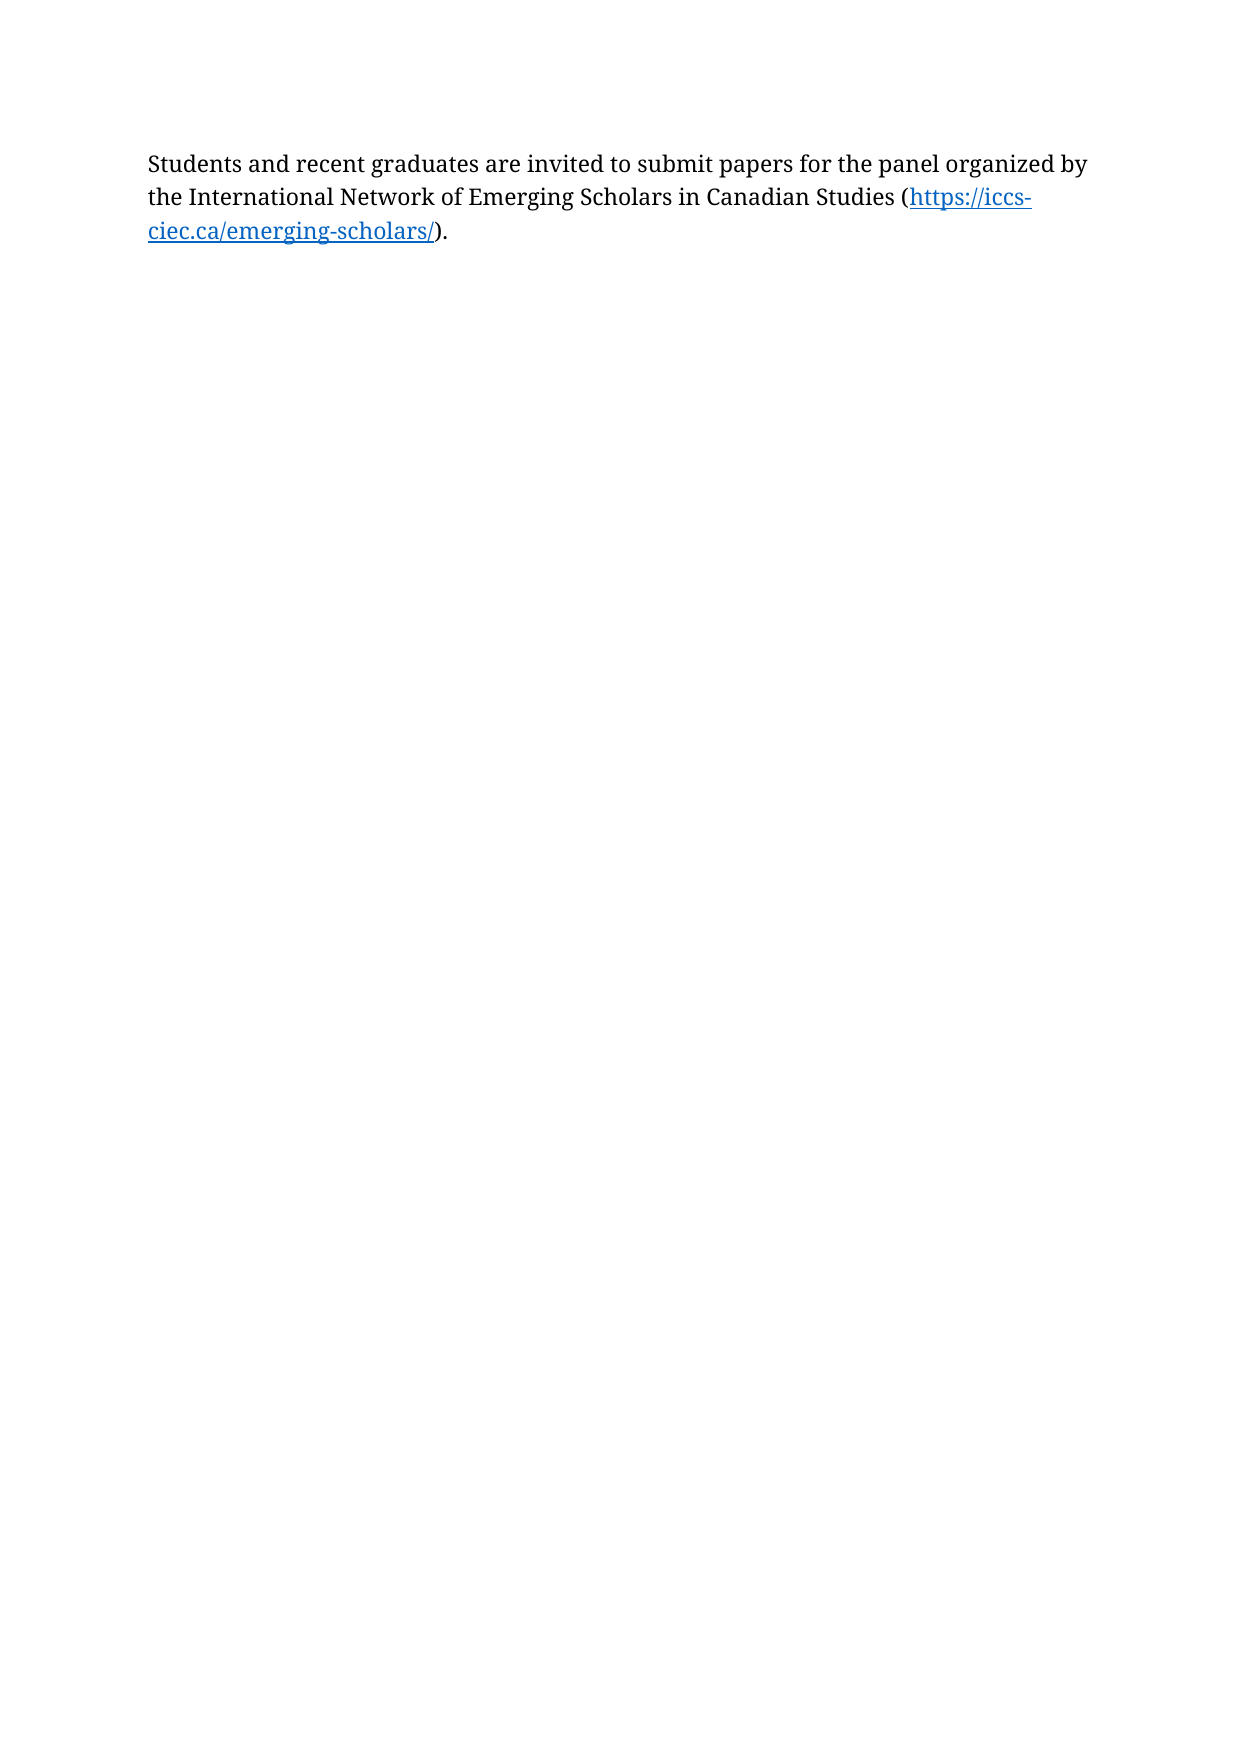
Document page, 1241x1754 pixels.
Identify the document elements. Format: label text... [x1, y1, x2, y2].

text Students and recent graduates are invited to submit papers for the panel organized by the International Network of Emerging Scholars in Canadian Studies (https://iccs-ciec.ca/emerging-scholars/). [148, 148, 1093, 246]
